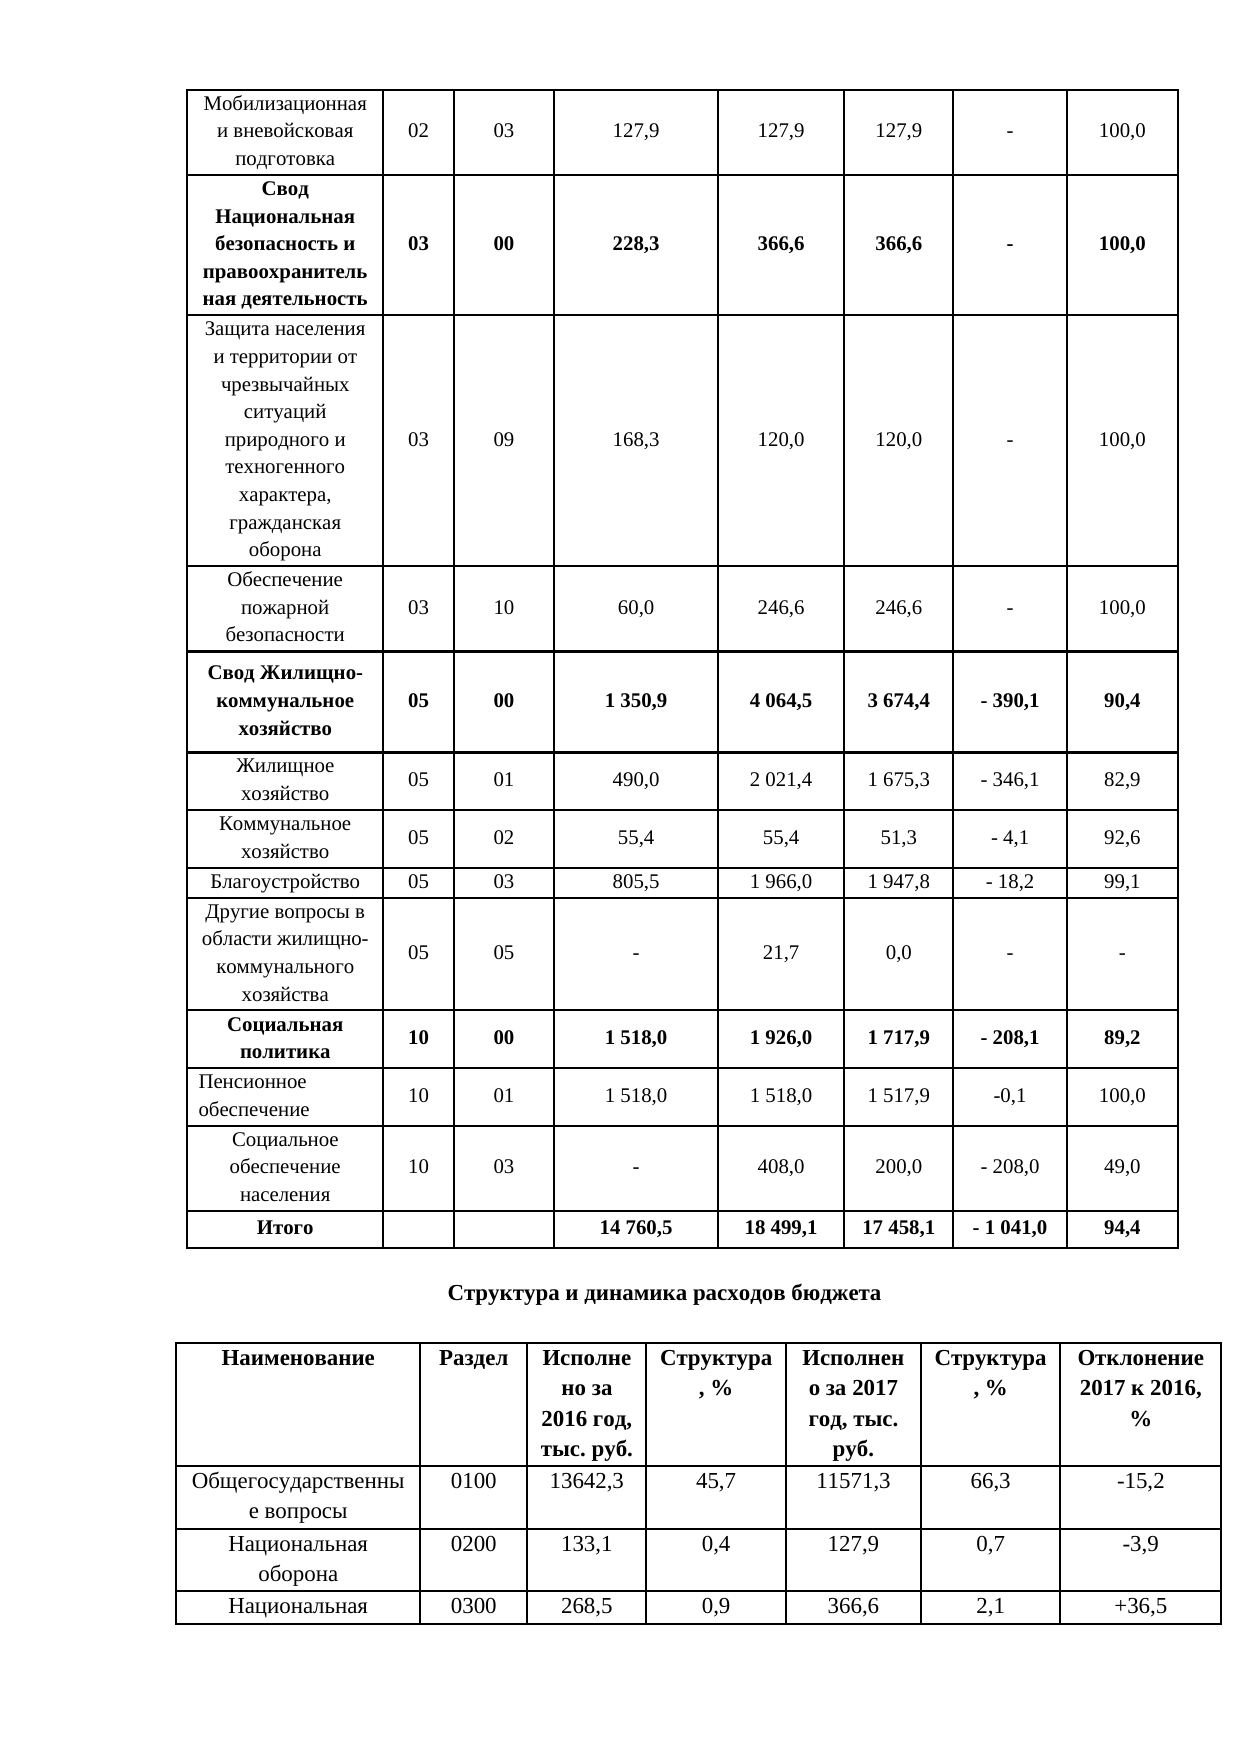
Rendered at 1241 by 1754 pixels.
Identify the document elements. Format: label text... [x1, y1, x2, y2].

table_cell 03 [384, 567, 453, 650]
table_cell 10 [384, 1127, 453, 1210]
table_cell - 208,0 [954, 1127, 1066, 1210]
table_cell - 4,1 [954, 811, 1066, 867]
table_cell 100,0 [1068, 1069, 1177, 1124]
table_cell 89,2 [1068, 1011, 1177, 1067]
table_cell 02 [455, 811, 553, 867]
table_cell 17 458,1 [845, 1212, 952, 1247]
table_cell 1 350,9 [555, 653, 717, 751]
table_cell 100,0 [1068, 316, 1177, 565]
table_cell 45,7 [647, 1467, 785, 1528]
table_cell - [954, 316, 1066, 565]
table_cell [455, 1212, 553, 1247]
table_cell 366,6 [787, 1592, 920, 1622]
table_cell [177, 1592, 419, 1622]
table_cell 1 675,3 [845, 754, 952, 809]
table_cell - [954, 567, 1066, 650]
table_cell 408,0 [719, 1127, 843, 1210]
table_cell 0100 [421, 1467, 526, 1528]
table_cell 05 [384, 869, 453, 897]
table_cell 1 518,0 [555, 1069, 717, 1124]
table_cell +36,5 [1061, 1592, 1220, 1622]
table_cell 10 [384, 1069, 453, 1124]
table_header Наименование [177, 1344, 419, 1465]
table_cell 228,3 [555, 176, 717, 314]
table_header Исполнено за 2017 год, тыс. руб. [787, 1344, 920, 1465]
table_cell Итого [188, 1212, 382, 1247]
table_cell Социальное обеспечение населения [188, 1127, 382, 1210]
table_cell 0,7 [922, 1530, 1059, 1590]
table_cell 1 717,9 [845, 1011, 952, 1067]
table_cell - [954, 91, 1066, 174]
table_cell 51,3 [845, 811, 952, 867]
table_cell Другие вопросы в области жилищно-коммунального хозяйства [188, 899, 382, 1009]
table_cell 94,4 [1068, 1212, 1177, 1247]
table_cell 168,3 [555, 316, 717, 565]
table_cell 05 [384, 653, 453, 751]
table_cell 05 [384, 754, 453, 809]
table_cell 01 [455, 1069, 553, 1124]
table_header Структура, % [922, 1344, 1059, 1465]
table_cell 246,6 [719, 567, 843, 650]
table_cell 13642,3 [528, 1467, 645, 1528]
table_cell 133,1 [528, 1530, 645, 1590]
table_header Отклонение 2017 к 2016, % [1061, 1344, 1220, 1465]
table_header Структура, % [647, 1344, 785, 1465]
table_cell 100,0 [1068, 176, 1177, 314]
table_cell 1 517,9 [845, 1069, 952, 1124]
table_cell - [555, 1127, 717, 1210]
table_cell 0,9 [647, 1592, 785, 1622]
table_cell 10 [455, 567, 553, 650]
table_cell 1 926,0 [719, 1011, 843, 1067]
text Структура и динамика расходов бюджета [177, 1279, 1152, 1305]
table_cell 1 518,0 [555, 1011, 717, 1067]
table_cell 1 518,0 [719, 1069, 843, 1124]
table_cell - 208,1 [954, 1011, 1066, 1067]
table_cell Благоустройство [188, 869, 382, 897]
table_cell 127,9 [845, 91, 952, 174]
table_cell 0300 [421, 1592, 526, 1622]
table_cell 120,0 [719, 316, 843, 565]
table_cell Общегосударственные вопросы [177, 1467, 419, 1528]
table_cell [188, 91, 382, 174]
table_cell 05 [384, 899, 453, 1009]
table_cell 127,9 [719, 91, 843, 174]
table_cell 100,0 [1068, 91, 1177, 174]
table_cell 100,0 [1068, 567, 1177, 650]
table_cell -15,2 [1061, 1467, 1220, 1528]
table_cell 09 [455, 316, 553, 565]
table_cell Свод Жилищно-коммунальное хозяйство [188, 653, 382, 751]
table_cell 0,0 [845, 899, 952, 1009]
table_cell 03 [455, 91, 553, 174]
table_cell 00 [455, 1011, 553, 1067]
table_cell 99,1 [1068, 869, 1177, 897]
table_cell 21,7 [719, 899, 843, 1009]
table_cell - [954, 899, 1066, 1009]
table_cell 1 966,0 [719, 869, 843, 897]
table_cell 0,4 [647, 1530, 785, 1590]
table_cell - [1068, 899, 1177, 1009]
table_cell - [555, 899, 717, 1009]
table_cell -3,9 [1061, 1530, 1220, 1590]
table_cell -0,1 [954, 1069, 1066, 1124]
table_cell - [954, 176, 1066, 314]
table_cell 366,6 [845, 176, 952, 314]
table_header Раздел [421, 1344, 526, 1465]
table_cell 49,0 [1068, 1127, 1177, 1210]
table_cell Обеспечение пожарной безопасности [188, 567, 382, 650]
table_cell [384, 1212, 453, 1247]
table_cell 03 [455, 869, 553, 897]
table_cell 05 [455, 899, 553, 1009]
table_cell Защита населения и территории от чрезвычайных ситуаций природного и техногенного характера, гражданская оборона [188, 316, 382, 565]
table_cell 2,1 [922, 1592, 1059, 1622]
table_cell 92,6 [1068, 811, 1177, 867]
table_cell 246,6 [845, 567, 952, 650]
table_cell 200,0 [845, 1127, 952, 1210]
table_cell 90,4 [1068, 653, 1177, 751]
table_cell 1 947,8 [845, 869, 952, 897]
table_cell 55,4 [719, 811, 843, 867]
table_cell 03 [455, 1127, 553, 1210]
table_cell 10 [384, 1011, 453, 1067]
table_cell Социальная политика [188, 1011, 382, 1067]
table_cell 18 499,1 [719, 1212, 843, 1247]
table_header Исполнено за 2016 год, тыс. руб. [528, 1344, 645, 1465]
table_cell 00 [455, 176, 553, 314]
table_cell Жилищное хозяйство [188, 754, 382, 809]
table_cell 14 760,5 [555, 1212, 717, 1247]
table_cell 0200 [421, 1530, 526, 1590]
table_cell Пенсионное обеспечение [188, 1069, 382, 1124]
table_cell Свод Национальная безопасность и правоохранительная деятельность [188, 176, 382, 314]
table_cell 82,9 [1068, 754, 1177, 809]
table_cell 05 [384, 811, 453, 867]
table_cell 805,5 [555, 869, 717, 897]
table_cell 11571,3 [787, 1467, 920, 1528]
table_cell - 18,2 [954, 869, 1066, 897]
table_cell - 1 041,0 [954, 1212, 1066, 1247]
table_cell - 346,1 [954, 754, 1066, 809]
table_cell Национальная оборона [177, 1530, 419, 1590]
table_cell 2 021,4 [719, 754, 843, 809]
table_cell 120,0 [845, 316, 952, 565]
table_cell 66,3 [922, 1467, 1059, 1528]
table_cell 01 [455, 754, 553, 809]
table_cell 490,0 [555, 754, 717, 809]
table_cell 127,9 [787, 1530, 920, 1590]
table_cell 4 064,5 [719, 653, 843, 751]
table_cell - 390,1 [954, 653, 1066, 751]
table_cell 268,5 [528, 1592, 645, 1622]
table_cell 366,6 [719, 176, 843, 314]
table_cell 55,4 [555, 811, 717, 867]
table_cell Коммунальное хозяйство [188, 811, 382, 867]
table_cell 02 [384, 91, 453, 174]
table_cell 03 [384, 316, 453, 565]
table_cell 03 [384, 176, 453, 314]
table_cell 00 [455, 653, 553, 751]
table_cell 127,9 [555, 91, 717, 174]
table_cell 3 674,4 [845, 653, 952, 751]
table_cell 60,0 [555, 567, 717, 650]
